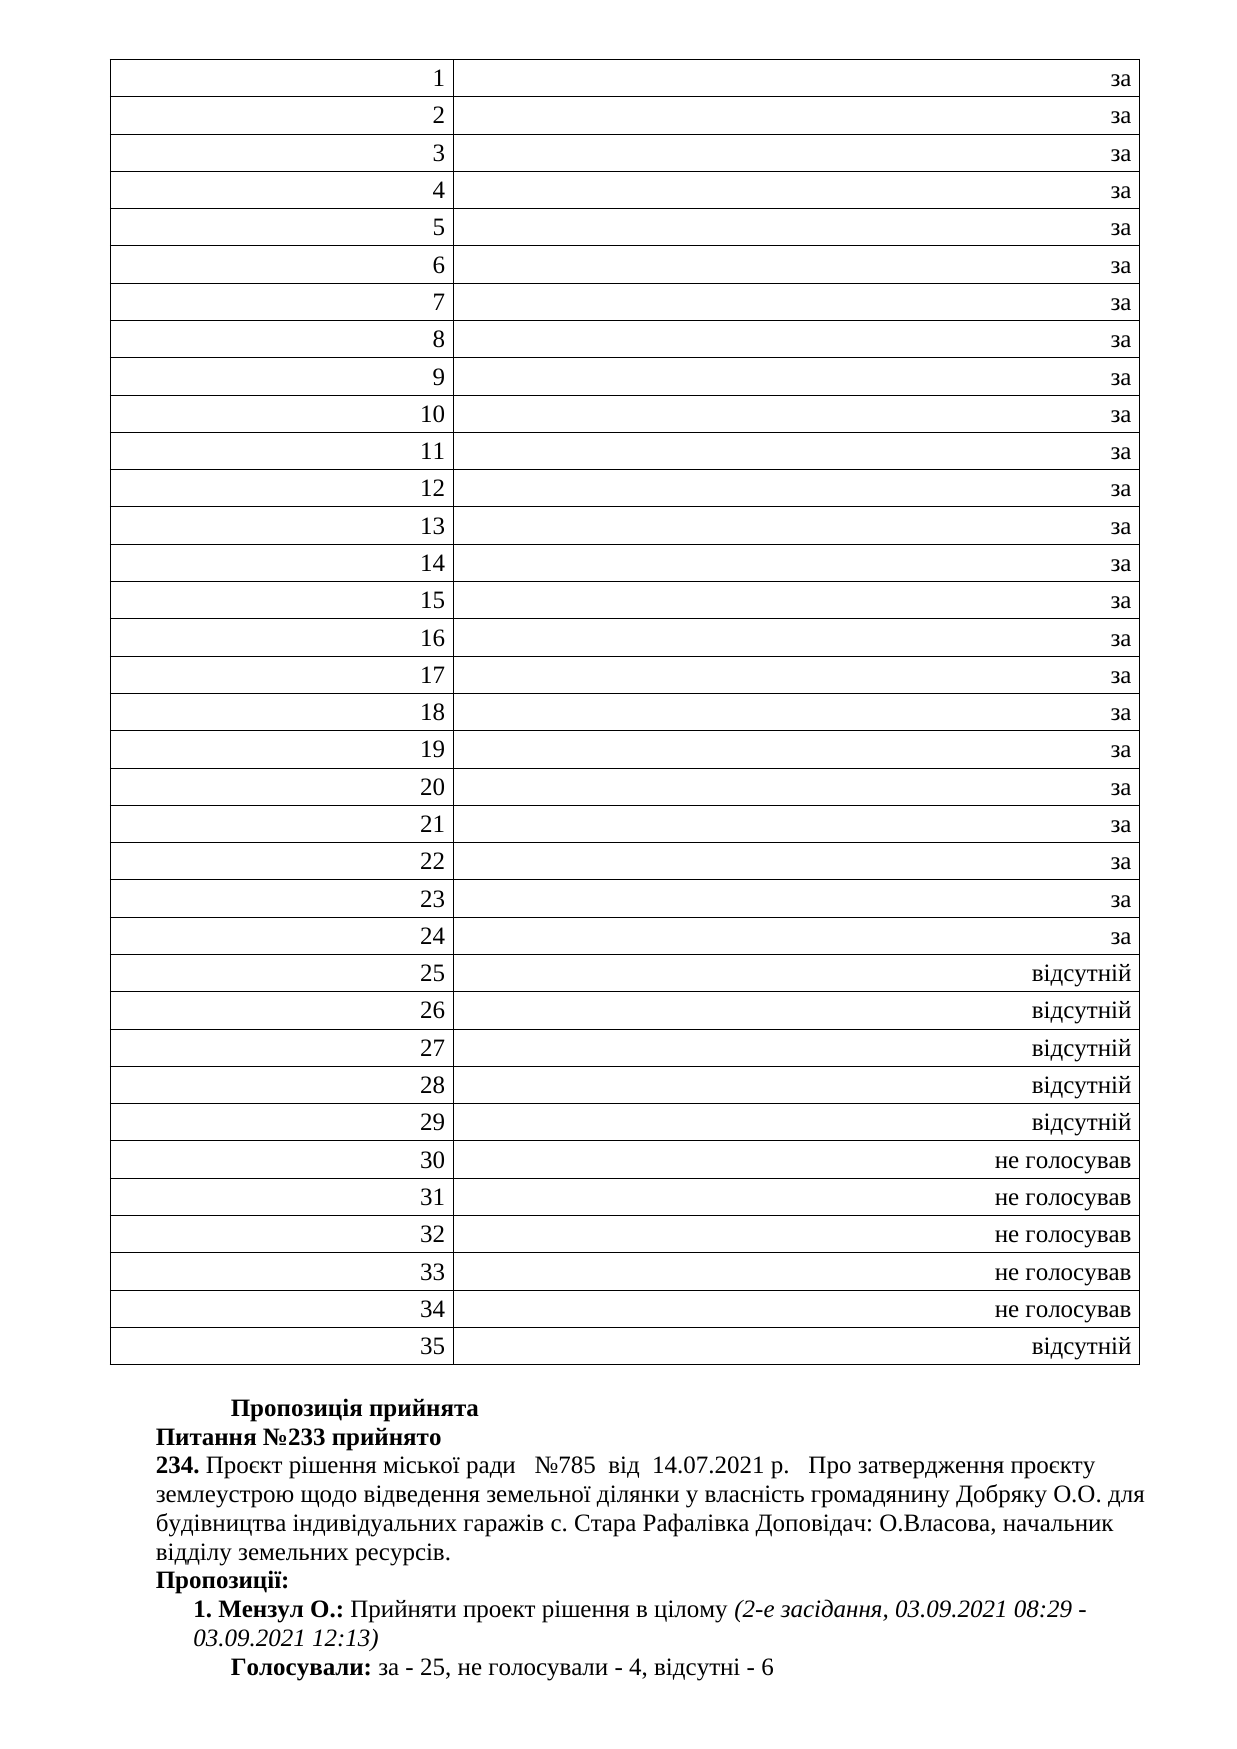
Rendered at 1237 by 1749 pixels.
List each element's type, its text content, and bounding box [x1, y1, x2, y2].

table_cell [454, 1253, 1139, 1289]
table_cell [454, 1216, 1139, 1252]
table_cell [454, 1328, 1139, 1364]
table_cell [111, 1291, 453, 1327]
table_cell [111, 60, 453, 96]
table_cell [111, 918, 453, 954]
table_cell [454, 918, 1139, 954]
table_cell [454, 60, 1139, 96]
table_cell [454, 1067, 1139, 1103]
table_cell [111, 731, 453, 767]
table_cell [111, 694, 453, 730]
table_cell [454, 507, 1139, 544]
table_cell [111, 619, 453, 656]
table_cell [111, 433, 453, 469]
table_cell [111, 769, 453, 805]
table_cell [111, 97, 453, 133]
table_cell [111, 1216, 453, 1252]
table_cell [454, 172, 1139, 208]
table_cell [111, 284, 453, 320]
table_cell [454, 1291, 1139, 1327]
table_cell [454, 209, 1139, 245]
text 234. Проєкт рішення міської ради №785 від 14.07.2021 р. Про затвердження проєкту землеустрою щодо відведення земельної ділянки у власність громадянину Добряку О.О. для будівництва індивідуальних гаражів с. Стара Рафалівка Доповідач: О.Власова, начальник відділу земельних ресурсів. [156, 1451, 1148, 1566]
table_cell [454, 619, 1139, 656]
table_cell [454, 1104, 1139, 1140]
text Голосували: за - 25, не голосували - 4, відсутні - 6 [231, 1652, 1148, 1681]
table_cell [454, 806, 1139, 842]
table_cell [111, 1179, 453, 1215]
text 1. Мензул О.: Прийняти проект рішення в цілому (2-е засідання, 03.09.2021 08:29 - 03.09.2021 12:13) [193, 1594, 1148, 1652]
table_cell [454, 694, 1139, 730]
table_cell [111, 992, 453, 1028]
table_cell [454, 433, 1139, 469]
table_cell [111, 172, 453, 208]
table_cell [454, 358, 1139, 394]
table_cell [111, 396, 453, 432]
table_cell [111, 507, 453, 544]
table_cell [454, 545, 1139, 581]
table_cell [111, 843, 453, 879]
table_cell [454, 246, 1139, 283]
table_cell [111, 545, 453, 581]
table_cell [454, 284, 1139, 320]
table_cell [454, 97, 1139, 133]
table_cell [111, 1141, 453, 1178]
text Пропозиції: [156, 1566, 1148, 1594]
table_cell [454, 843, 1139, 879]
text Питання №233 прийнято [156, 1422, 1148, 1451]
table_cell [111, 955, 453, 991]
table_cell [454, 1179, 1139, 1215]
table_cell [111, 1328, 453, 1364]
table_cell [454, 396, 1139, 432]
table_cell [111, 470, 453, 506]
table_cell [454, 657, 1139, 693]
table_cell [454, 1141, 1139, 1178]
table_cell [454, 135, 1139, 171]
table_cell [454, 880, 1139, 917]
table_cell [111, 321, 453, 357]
text Пропозиція прийнята [231, 1364, 1148, 1422]
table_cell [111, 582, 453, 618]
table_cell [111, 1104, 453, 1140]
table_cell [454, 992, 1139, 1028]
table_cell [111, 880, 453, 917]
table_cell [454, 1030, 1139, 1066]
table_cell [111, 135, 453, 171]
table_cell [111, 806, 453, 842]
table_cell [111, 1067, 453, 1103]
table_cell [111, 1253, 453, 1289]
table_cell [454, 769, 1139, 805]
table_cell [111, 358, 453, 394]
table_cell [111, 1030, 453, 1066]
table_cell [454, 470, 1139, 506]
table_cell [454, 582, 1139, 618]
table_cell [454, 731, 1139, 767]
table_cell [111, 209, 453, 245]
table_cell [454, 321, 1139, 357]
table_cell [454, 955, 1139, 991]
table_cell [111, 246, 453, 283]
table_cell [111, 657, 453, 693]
